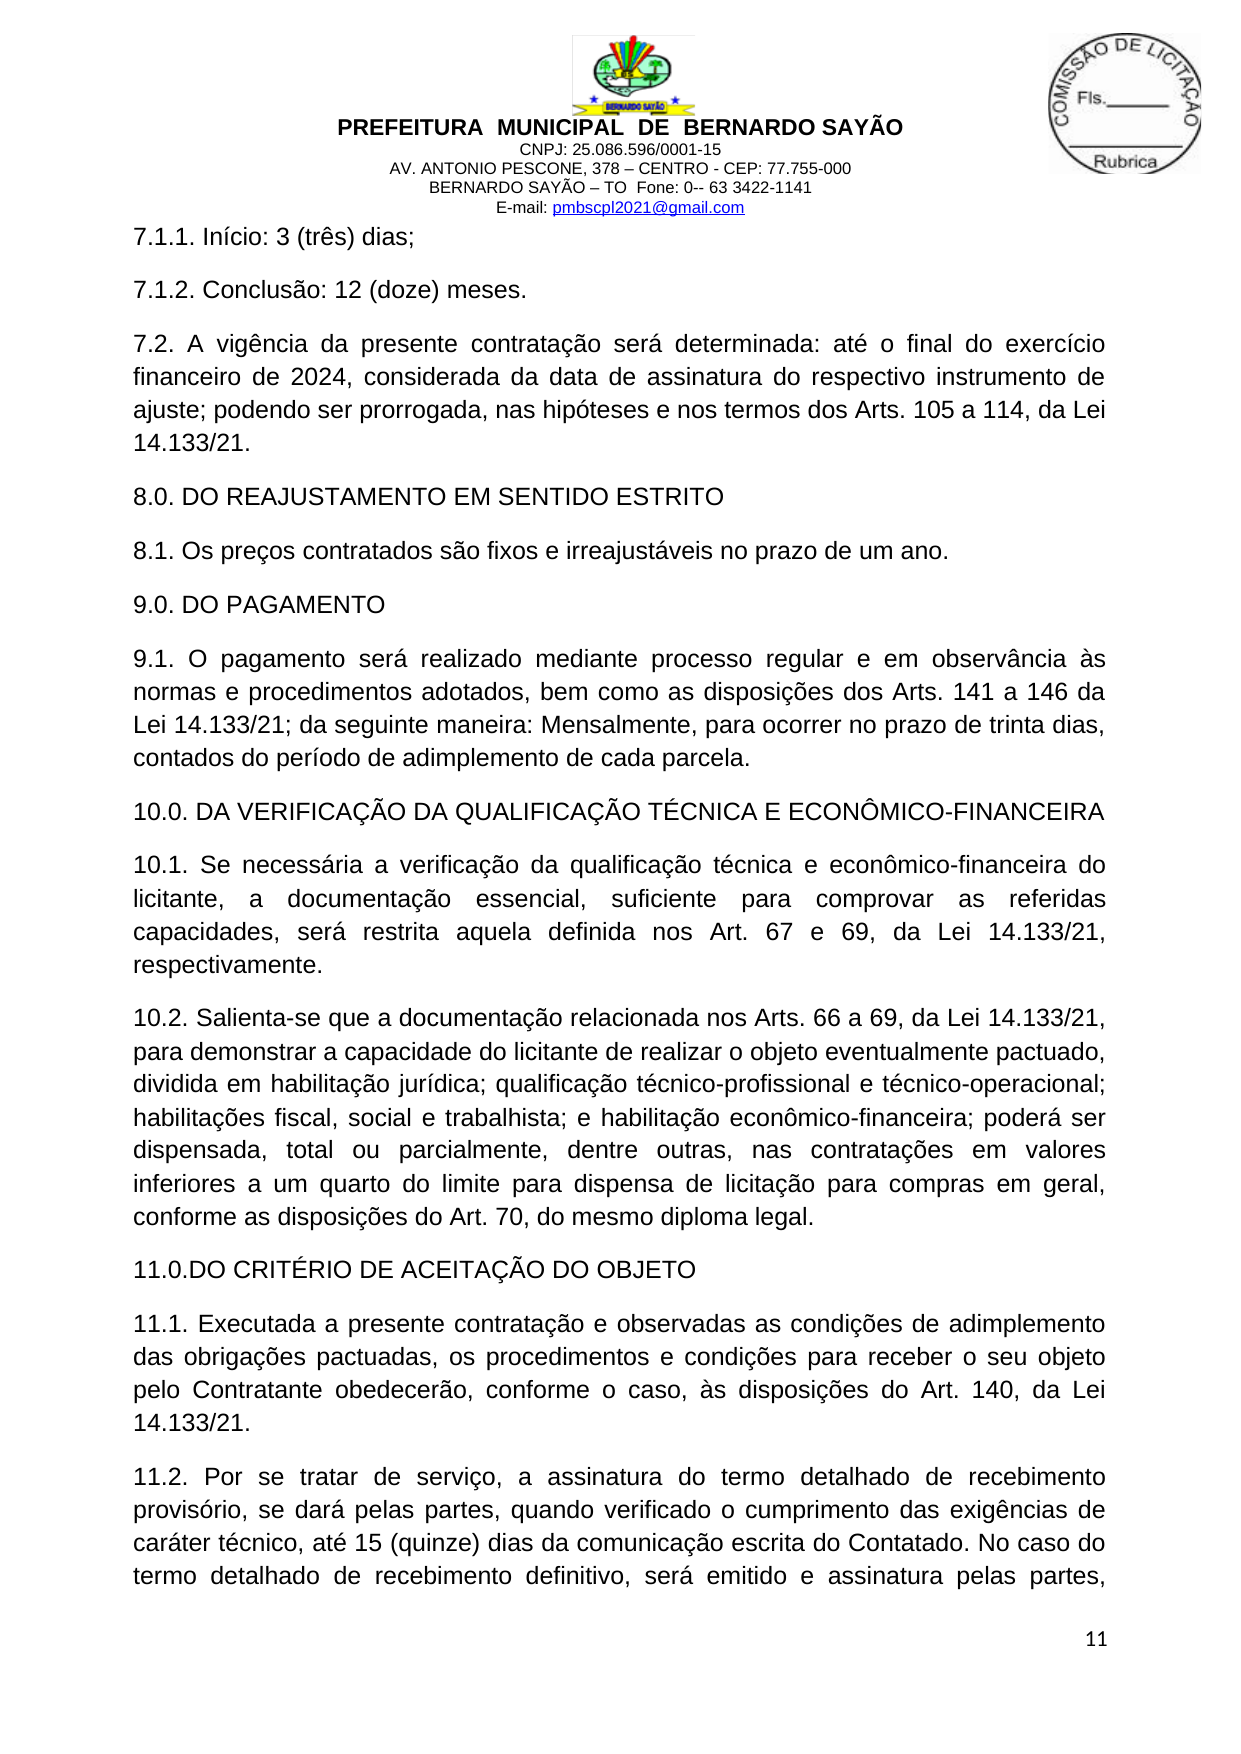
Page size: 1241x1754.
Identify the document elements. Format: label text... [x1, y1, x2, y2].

text 10.1. Se necessária a verificação da qualificação técnica e econômico-financeira do licitante, a documentação essencial, suficiente para comprovar as referidas capacidades, será restrita aquela definida nos Art. 67 e 69, da Lei 14.133/21, respectivamente. [133, 851, 1107, 978]
text 10.0. DA VERIFICAÇÃO DA QUALIFICAÇÃO TÉCNICA E ECONÔMICO-FINANCEIRA [133, 797, 1107, 825]
text 11.1. Executada a presente contratação e observadas as condições de adimplemento das obrigações pactuadas, os procedimentos e condições para receber o seu objeto pelo Contratante obedecerão, conforme o caso, às disposições do Art. 140, da Lei 14.133/21. [133, 1309, 1107, 1437]
text 9.1. O pagamento será realizado mediante processo regular e em observância às normas e procedimentos adotados, bem como as disposições dos Arts. 141 a 146 da Lei 14.133/21; da seguinte maneira: Mensalmente, para ocorrer no prazo de trinta dias, contados do período de adimplemento de cada parcela. [133, 644, 1107, 772]
text 11.0.DO CRITÉRIO DE ACEITAÇÃO DO OBJETO [133, 1255, 1107, 1284]
text 8.1. Os preços contratados são fixos e irreajustáveis no prazo de um ano. [133, 536, 1107, 565]
text 7.1.2. Conclusão: 12 (doze) meses. [133, 275, 1107, 304]
text 7.1.1. Início: 3 (três) dias; [133, 222, 1107, 250]
text 10.2. Salienta-se que a documentação relacionada nos Arts. 66 a 69, da Lei 14.133/21, para demonstrar a capacidade do licitante de realizar o objeto eventualmente pactuado, dividida em habilitação jurídica; qualificação técnico-profissional e técnico-operacional; habilitações fiscal, social e trabalhista; e habilitação econômico-financeira; poderá ser dispensada, total ou parcialmente, dentre outras, nas contratações em valores inferiores a um quarto do limite para dispensa de licitação para compras em geral, conforme as disposições do Art. 70, do mesmo diploma legal. [133, 1003, 1107, 1230]
text 8.0. DO REAJUSTAMENTO EM SENTIDO ESTRITO [133, 482, 1107, 511]
picture [1048, 33, 1202, 174]
text 7.2. A vigência da presente contratação será determinada: até o final do exercício financeiro de 2024, considerada da data de assinatura do respectivo instrumento de ajuste; podendo ser prorrogada, nas hipóteses e nos termos dos Arts. 105 a 114, da Lei 14.133/21. [133, 329, 1107, 457]
picture [571, 34, 696, 116]
text 9.0. DO PAGAMENTO [133, 590, 1107, 619]
